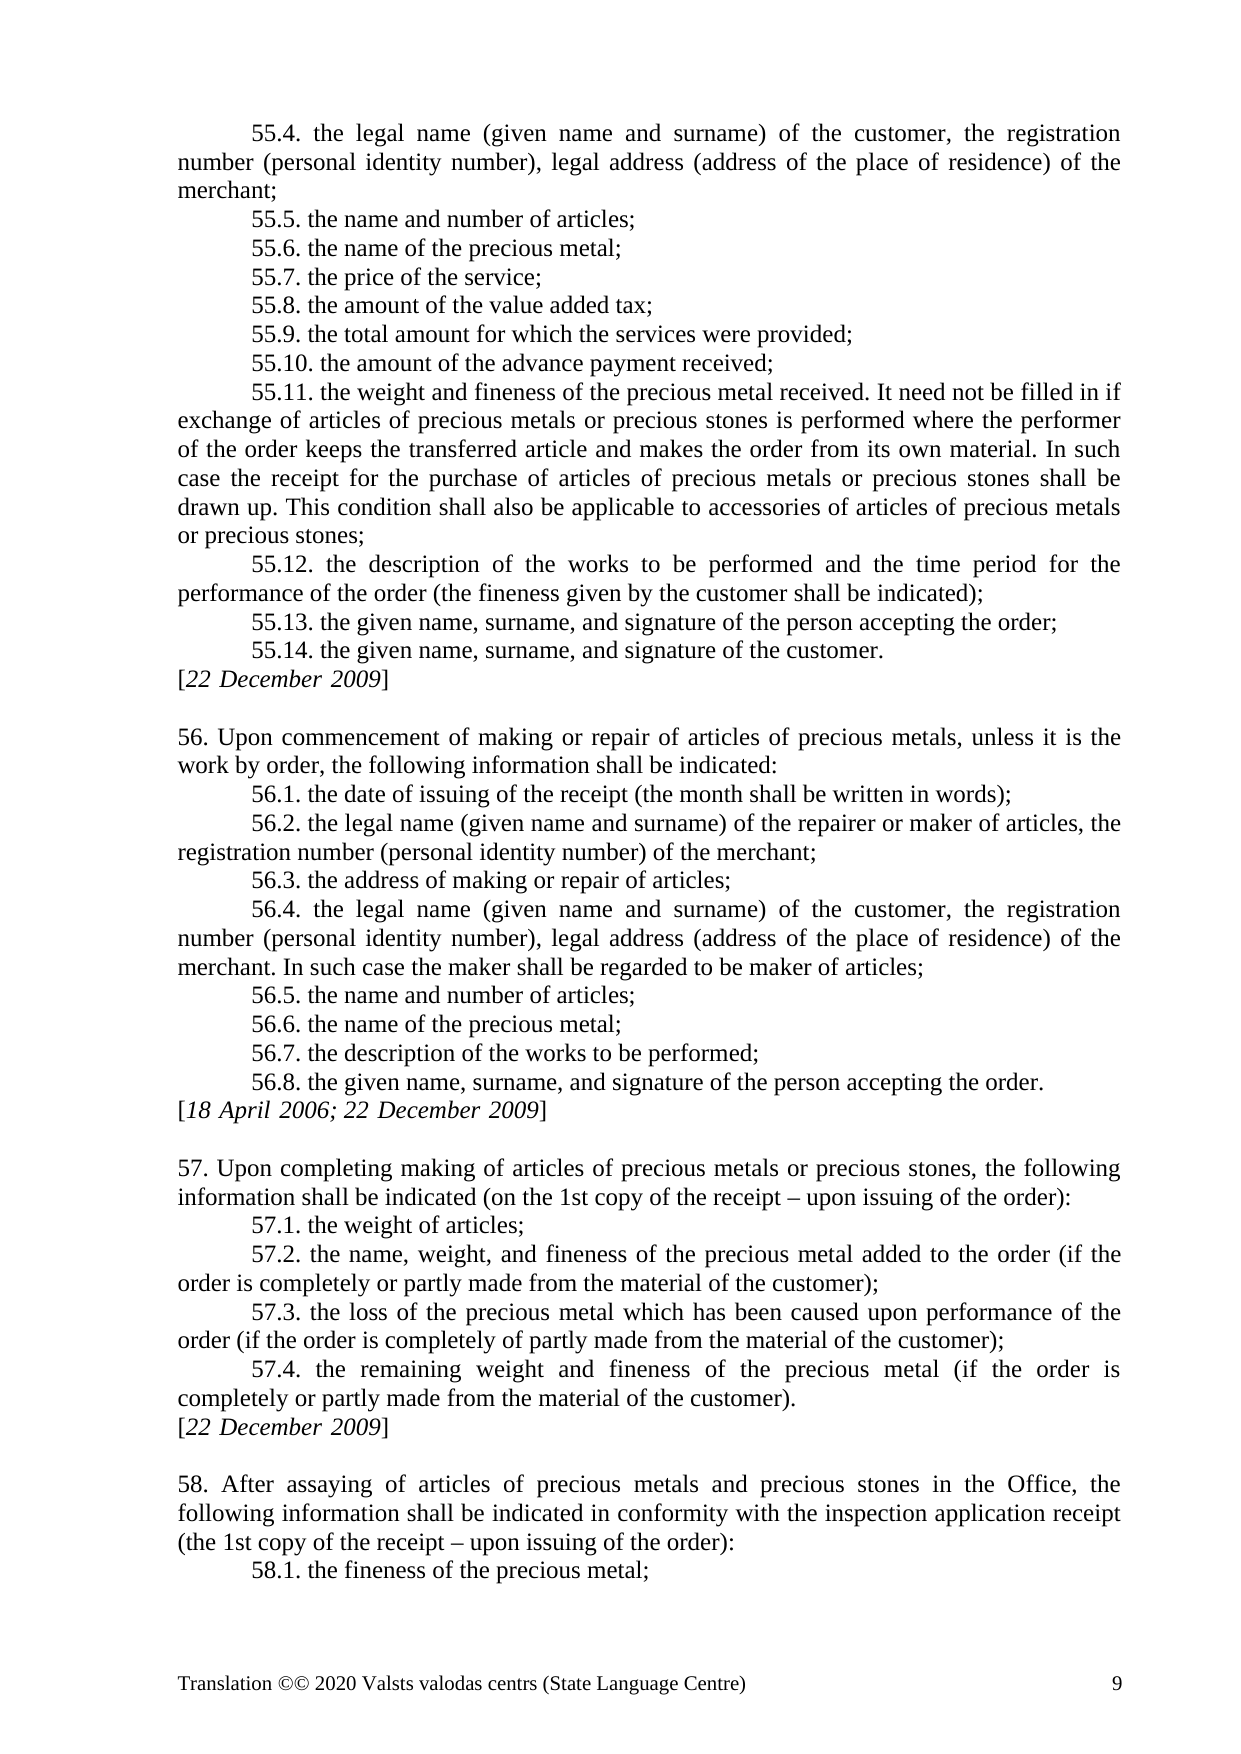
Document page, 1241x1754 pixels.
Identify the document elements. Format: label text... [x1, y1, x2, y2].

text 55.7. the price of the service; [177, 262, 1122, 291]
text 56.3. the address of making or repair of articles; [177, 866, 1122, 894]
text 55.8. the amount of the value added tax; [177, 291, 1122, 319]
text 56.1. the date of issuing of the receipt (the month shall be written in words); [177, 779, 1122, 808]
text [18 April 2006; 22 December 2009] [177, 1096, 1122, 1124]
text 56. Upon commencement of making or repair of articles of precious metals, unless it is the work by order, the following information shall be indicated: [177, 722, 1122, 779]
text 55.5. the name and number of articles; [177, 204, 1122, 233]
text 57.3. the loss of the precious metal which has been caused upon performance of the order (if the order is completely of partly made from the material of the customer); [177, 1297, 1122, 1354]
text 58.1. the fineness of the precious metal; [177, 1556, 1122, 1584]
text 55.11. the weight and fineness of the precious metal received. It need not be filled in if exchange of articles of precious metals or precious stones is performed where the performer of the order keeps the transferred article and makes the order from its own material. In such case the receipt for the purchase of articles of precious metals or precious stones shall be drawn up. This condition shall also be applicable to accessories of articles of precious metals or precious stones; [177, 377, 1122, 549]
text 55.12. the description of the works to be performed and the time period for the performance of the order (the fineness given by the customer shall be indicated); [177, 549, 1122, 607]
text 56.8. the given name, surname, and signature of the person accepting the order. [177, 1067, 1122, 1096]
text 57.4. the remaining weight and fineness of the precious metal (if the order is completely or partly made from the material of the customer). [177, 1354, 1122, 1412]
text 55.14. the given name, surname, and signature of the customer. [177, 636, 1122, 664]
text 55.9. the total amount for which the services were provided; [177, 319, 1122, 348]
text 55.13. the given name, surname, and signature of the person accepting the order; [177, 607, 1122, 636]
text 57.1. the weight of articles; [177, 1211, 1122, 1239]
text 58. After assaying of articles of precious metals and precious stones in the Office, the following information shall be indicated in conformity with the inspection application receipt (the 1st copy of the receipt – upon issuing of the order): [177, 1469, 1122, 1556]
text 56.4. the legal name (given name and surname) of the customer, the registration number (personal identity number), legal address (address of the place of residence) of the merchant. In such case the maker shall be regarded to be maker of articles; [177, 894, 1122, 981]
text 56.6. the name of the precious metal; [177, 1009, 1122, 1038]
text 55.10. the amount of the advance payment received; [177, 348, 1122, 377]
text 56.7. the description of the works to be performed; [177, 1038, 1122, 1067]
text [22 December 2009] [177, 664, 1122, 693]
text [22 December 2009] [177, 1412, 1122, 1441]
text 57.2. the name, weight, and fineness of the precious metal added to the order (if the order is completely or partly made from the material of the customer); [177, 1239, 1122, 1297]
text 56.2. the legal name (given name and surname) of the repairer or maker of articles, the registration number (personal identity number) of the merchant; [177, 808, 1122, 866]
text 56.5. the name and number of articles; [177, 981, 1122, 1009]
text 55.6. the name of the precious metal; [177, 233, 1122, 262]
text 55.4. the legal name (given name and surname) of the customer, the registration number (personal identity number), legal address (address of the place of residence) of the merchant; [177, 118, 1122, 204]
text 57. Upon completing making of articles of precious metals or precious stones, the following information shall be indicated (on the 1st copy of the receipt – upon issuing of the order): [177, 1153, 1122, 1211]
